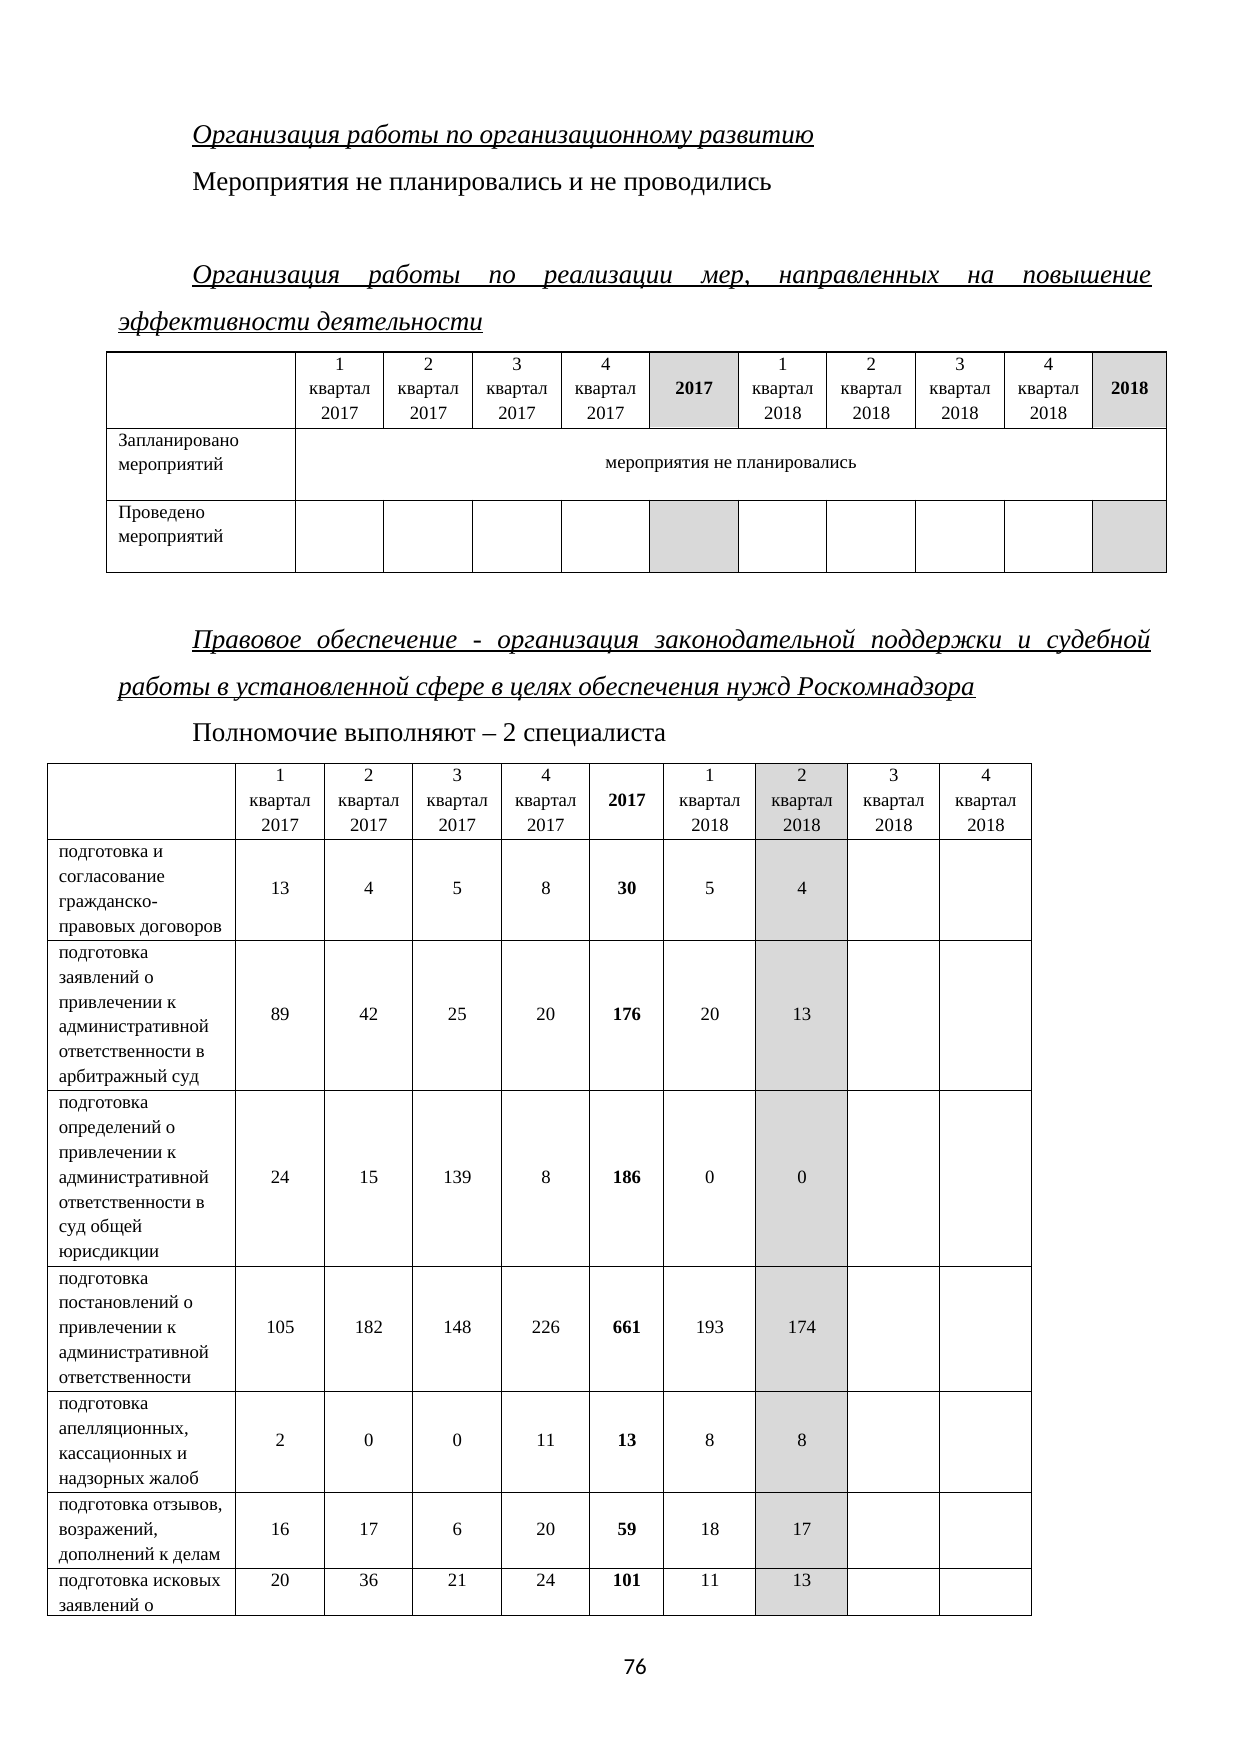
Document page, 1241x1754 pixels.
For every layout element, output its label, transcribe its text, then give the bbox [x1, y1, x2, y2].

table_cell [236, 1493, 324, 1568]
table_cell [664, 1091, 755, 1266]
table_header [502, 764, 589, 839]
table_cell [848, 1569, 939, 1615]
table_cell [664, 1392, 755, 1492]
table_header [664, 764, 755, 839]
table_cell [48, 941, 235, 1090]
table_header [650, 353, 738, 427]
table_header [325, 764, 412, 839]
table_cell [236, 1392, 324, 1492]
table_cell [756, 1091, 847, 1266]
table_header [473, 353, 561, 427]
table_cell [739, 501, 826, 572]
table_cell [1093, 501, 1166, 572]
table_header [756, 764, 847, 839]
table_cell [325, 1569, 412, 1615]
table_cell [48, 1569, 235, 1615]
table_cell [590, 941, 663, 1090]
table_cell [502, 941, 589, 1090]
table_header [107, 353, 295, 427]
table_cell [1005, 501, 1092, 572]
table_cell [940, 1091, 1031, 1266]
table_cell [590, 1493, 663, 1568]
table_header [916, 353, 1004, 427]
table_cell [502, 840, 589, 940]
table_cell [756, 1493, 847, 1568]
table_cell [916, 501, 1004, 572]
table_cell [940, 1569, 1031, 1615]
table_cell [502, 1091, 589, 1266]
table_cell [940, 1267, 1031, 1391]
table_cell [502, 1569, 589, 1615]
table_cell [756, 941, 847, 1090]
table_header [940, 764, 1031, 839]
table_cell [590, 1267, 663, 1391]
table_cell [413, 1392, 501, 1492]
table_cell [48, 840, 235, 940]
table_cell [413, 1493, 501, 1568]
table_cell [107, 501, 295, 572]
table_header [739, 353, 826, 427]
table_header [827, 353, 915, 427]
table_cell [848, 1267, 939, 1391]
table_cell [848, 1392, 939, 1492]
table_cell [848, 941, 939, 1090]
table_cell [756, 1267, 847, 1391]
text Правовое обеспечение - организация законодательной поддержки и судебной работы в установленной сфере в целях обеспечения нужд Роскомнадзора [118, 623, 1152, 701]
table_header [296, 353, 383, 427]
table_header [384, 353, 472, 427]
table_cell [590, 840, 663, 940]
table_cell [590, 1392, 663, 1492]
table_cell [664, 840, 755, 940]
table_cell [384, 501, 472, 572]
text Организация работы по организационному развитию [118, 118, 1152, 149]
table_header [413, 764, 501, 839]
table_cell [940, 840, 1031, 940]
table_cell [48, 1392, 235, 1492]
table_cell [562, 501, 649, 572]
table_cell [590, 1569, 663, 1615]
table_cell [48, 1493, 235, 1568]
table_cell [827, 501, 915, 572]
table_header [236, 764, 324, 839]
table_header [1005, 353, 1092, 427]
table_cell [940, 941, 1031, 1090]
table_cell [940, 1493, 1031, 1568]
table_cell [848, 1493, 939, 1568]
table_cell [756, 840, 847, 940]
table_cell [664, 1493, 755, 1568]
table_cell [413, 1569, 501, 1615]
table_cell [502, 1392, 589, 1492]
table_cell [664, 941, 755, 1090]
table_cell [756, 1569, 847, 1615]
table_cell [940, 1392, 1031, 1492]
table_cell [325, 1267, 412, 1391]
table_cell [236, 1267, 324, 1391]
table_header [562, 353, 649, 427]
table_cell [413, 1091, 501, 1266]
text Организация работы по реализации мер, направленных на повышение эффективности деятельности [118, 258, 1152, 336]
text Мероприятия не планировались и не проводились [118, 165, 1152, 196]
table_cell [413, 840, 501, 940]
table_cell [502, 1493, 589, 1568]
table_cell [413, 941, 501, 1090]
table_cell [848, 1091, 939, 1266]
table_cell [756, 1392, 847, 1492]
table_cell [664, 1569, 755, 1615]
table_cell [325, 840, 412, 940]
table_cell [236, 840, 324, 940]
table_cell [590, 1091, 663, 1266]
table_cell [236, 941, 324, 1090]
text Полномочие выполняют – 2 специалиста [118, 716, 1152, 747]
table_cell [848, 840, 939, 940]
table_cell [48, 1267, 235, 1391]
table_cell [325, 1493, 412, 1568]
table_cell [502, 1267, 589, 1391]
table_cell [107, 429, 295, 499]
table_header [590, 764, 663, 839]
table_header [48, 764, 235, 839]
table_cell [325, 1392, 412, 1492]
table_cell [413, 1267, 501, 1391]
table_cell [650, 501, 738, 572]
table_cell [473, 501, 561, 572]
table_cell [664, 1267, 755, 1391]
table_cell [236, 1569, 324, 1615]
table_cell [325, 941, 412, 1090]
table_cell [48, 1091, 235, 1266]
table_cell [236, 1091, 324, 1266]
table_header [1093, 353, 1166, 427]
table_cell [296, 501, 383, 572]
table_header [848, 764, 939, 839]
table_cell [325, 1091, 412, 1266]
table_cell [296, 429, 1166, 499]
